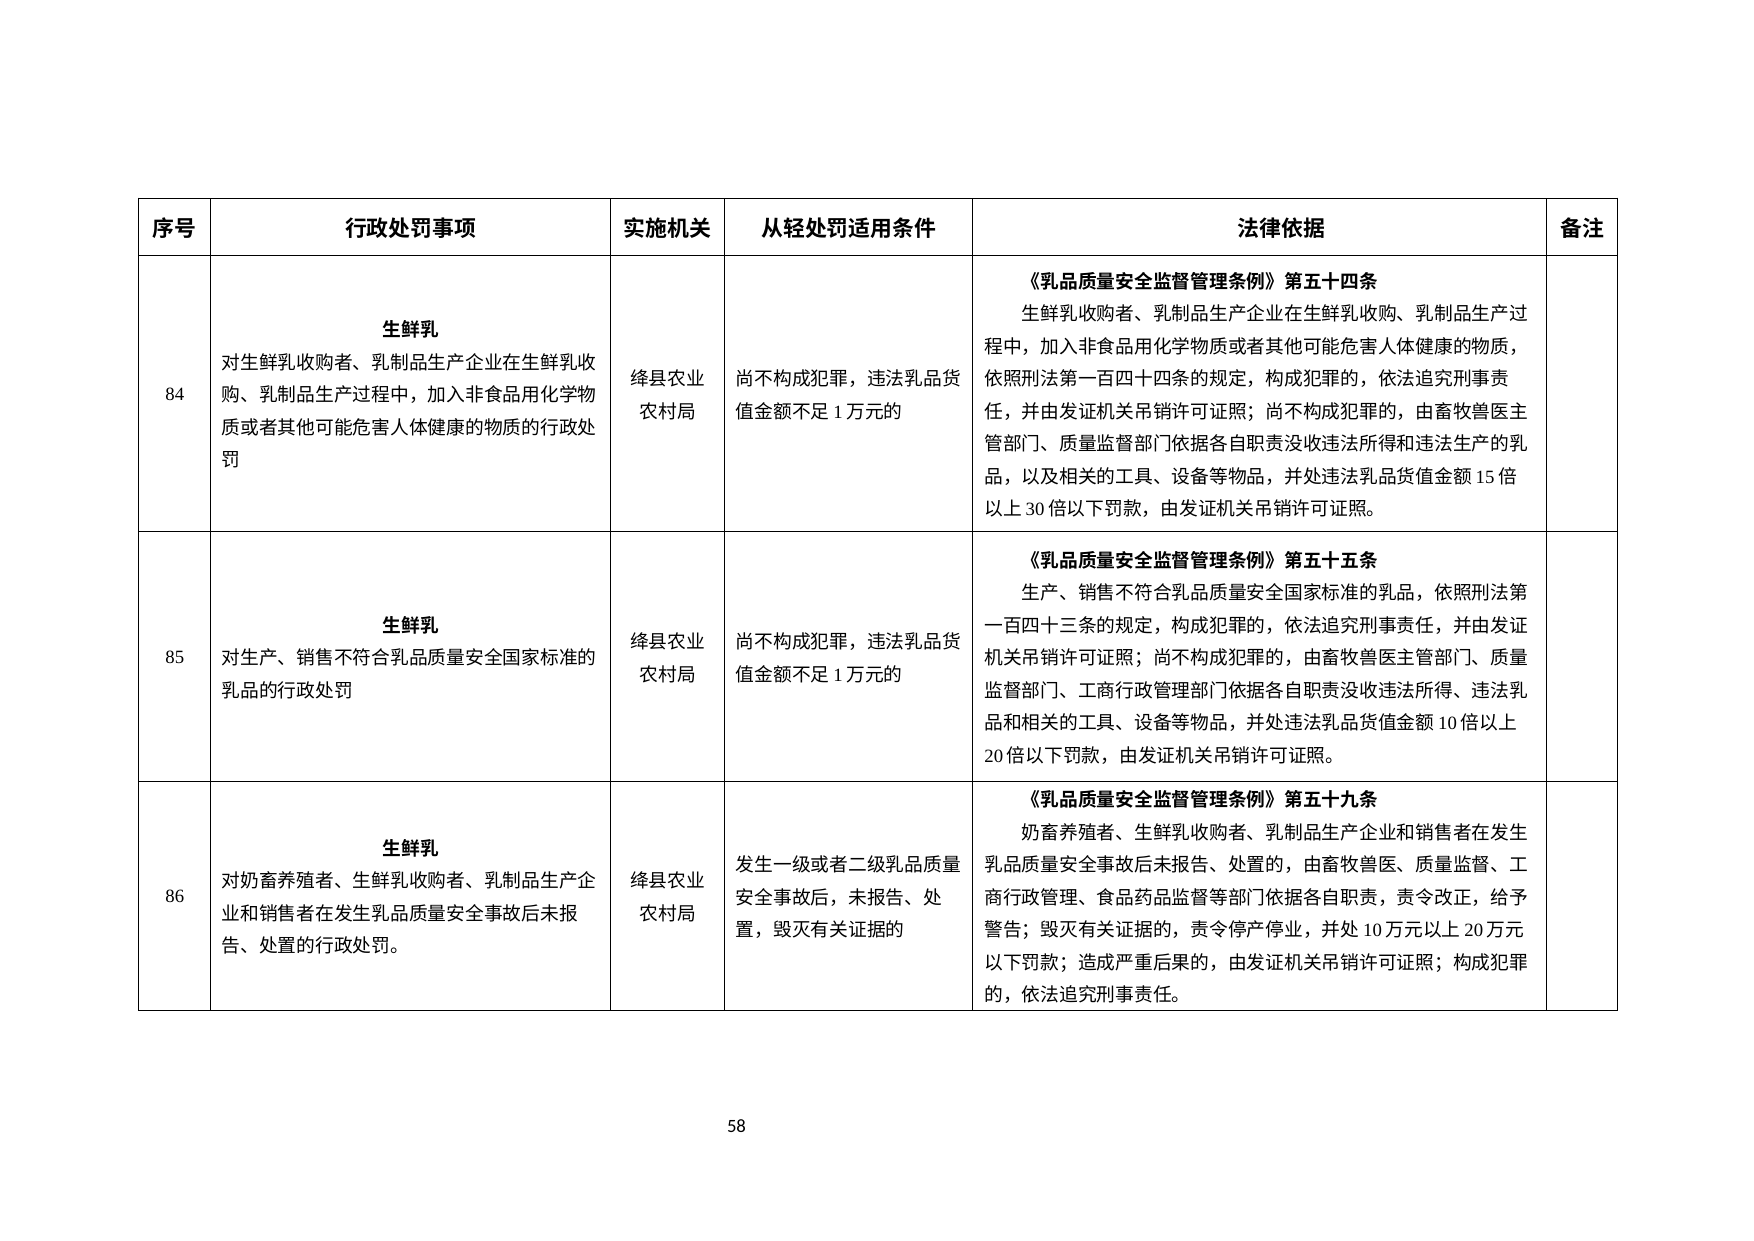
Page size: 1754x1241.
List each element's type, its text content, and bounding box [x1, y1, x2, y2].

table_cell 绛县农业 农村局 [611, 532, 724, 781]
table_cell [1547, 782, 1617, 1010]
table_header 备注 [1547, 199, 1617, 255]
table_cell 85 [139, 532, 210, 781]
table_cell 绛县农业 农村局 [611, 782, 724, 1010]
table_cell 84 [139, 256, 210, 531]
table_cell 86 [139, 782, 210, 1010]
table_cell 尚不构成犯罪，违法乳品货值金额不足1万元的 [725, 532, 972, 781]
table_header 序号 [139, 199, 210, 255]
table_header 从轻处罚适用条件 [725, 199, 972, 255]
table_cell [1547, 256, 1617, 531]
table_cell 发生一级或者二级乳品质量安全事故后，未报告、处置，毁灭有关证据的 [725, 782, 972, 1010]
table_cell 尚不构成犯罪，违法乳品货值金额不足1万元的 [725, 256, 972, 531]
table_header 实施机关 [611, 199, 724, 255]
table_cell 《乳品质量安全监督管理条例》第五十四条 生鲜乳收购者、乳制品生产企业在生鲜乳收购、乳制品生产过程中，加入非食品用化学物质或者其他可能危害人体健康的物质，依照刑法第一百四十四条的规定，构成犯罪的，依法追究刑事责任，并由发证机关吊销许可证照；尚不构成犯罪的，由畜牧兽医主管部门、质量监督部门依据各自职责没收违法所得和违法生产的乳品，以及相关的工具、设备等物品，并处违法乳品货值金额15倍以上30倍以下罚款，由发证机关吊销许可证照。 [973, 256, 1546, 531]
table_cell [1547, 532, 1617, 781]
table_cell 生鲜乳 对奶畜养殖者、生鲜乳收购者、乳制品生产企业和销售者在发生乳品质量安全事故后未报告、处置的行政处罚。 [211, 782, 610, 1010]
table_cell 生鲜乳 对生鲜乳收购者、乳制品生产企业在生鲜乳收购、乳制品生产过程中，加入非食品用化学物质或者其他可能危害人体健康的物质的行政处罚 [211, 256, 610, 531]
table_cell 绛县农业 农村局 [611, 256, 724, 531]
table_cell 《乳品质量安全监督管理条例》第五十九条 奶畜养殖者、生鲜乳收购者、乳制品生产企业和销售者在发生乳品质量安全事故后未报告、处置的，由畜牧兽医、质量监督、工商行政管理、食品药品监督等部门依据各自职责，责令改正，给予警告；毁灭有关证据的，责令停产停业，并处10万元以上20万元以下罚款；造成严重后果的，由发证机关吊销许可证照；构成犯罪的，依法追究刑事责任。 [973, 782, 1546, 1010]
table_cell 生鲜乳 对生产、销售不符合乳品质量安全国家标准的乳品的行政处罚 [211, 532, 610, 781]
table_header 行政处罚事项 [211, 199, 610, 255]
table_cell 《乳品质量安全监督管理条例》第五十五条 生产、销售不符合乳品质量安全国家标准的乳品，依照刑法第一百四十三条的规定，构成犯罪的，依法追究刑事责任，并由发证机关吊销许可证照；尚不构成犯罪的，由畜牧兽医主管部门、质量监督部门、工商行政管理部门依据各自职责没收违法所得、违法乳品和相关的工具、设备等物品，并处违法乳品货值金额10倍以上20倍以下罚款，由发证机关吊销许可证照。 [973, 532, 1546, 781]
table_header 法律依据 [973, 199, 1546, 255]
